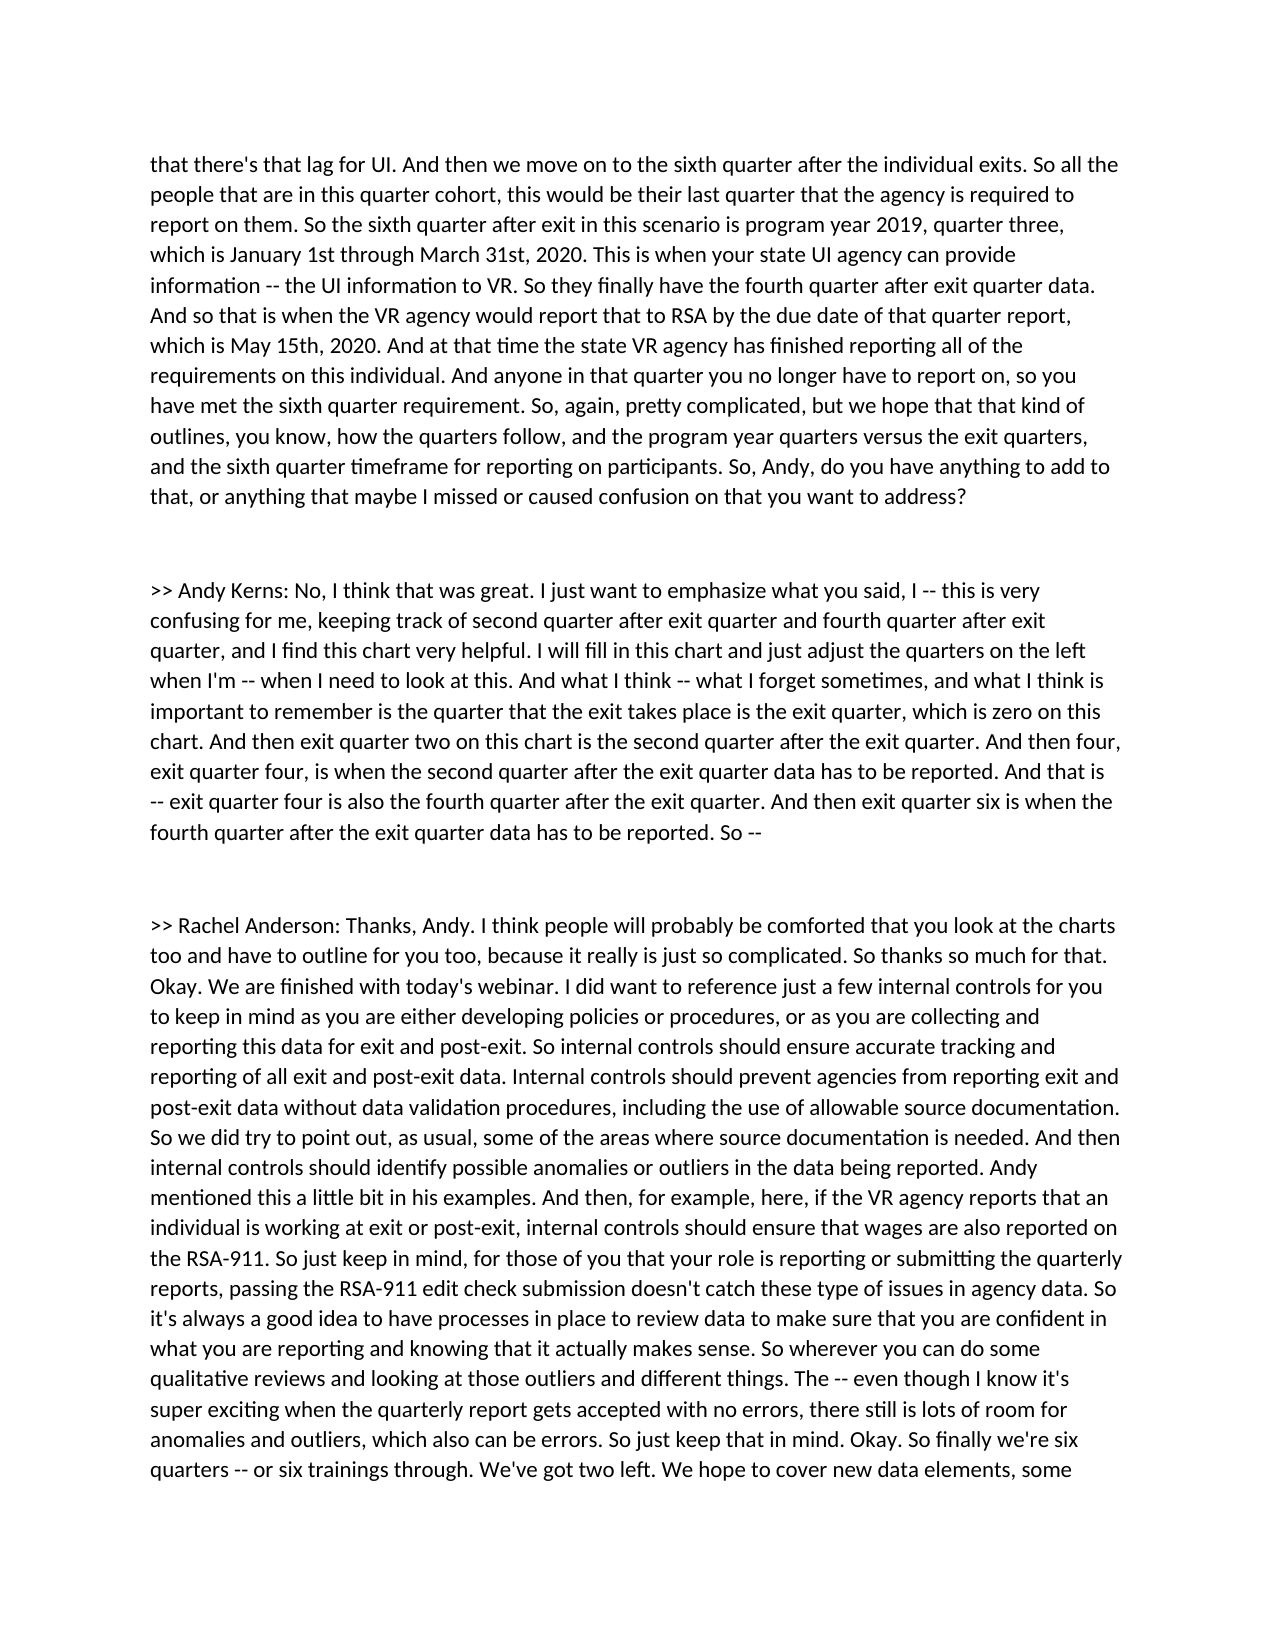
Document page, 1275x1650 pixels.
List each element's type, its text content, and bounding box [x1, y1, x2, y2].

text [150, 911, 1125, 1483]
text >> Andy Kerns: No, I think that was great. I just want to emphasize what you said, I -- this is very confusing for me, keeping track of second quarter after exit quarter and fourth quarter after exit quarter, and I find this chart very helpful. I will fill in this chart and just adjust the quarters on the left when I'm -- when I need to look at this. And what I think -- what I forget sometimes, and what I think is important to remember is the quarter that the exit takes place is the exit quarter, which is zero on this chart. And then exit quarter two on this chart is the second quarter after the exit quarter. And then four, exit quarter four, is when the second quarter after the exit quarter data has to be reported. And that is -- exit quarter four is also the fourth quarter after the exit quarter. And then exit quarter six is when the fourth quarter after the exit quarter data has to be reported. So -- [150, 576, 1125, 846]
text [150, 150, 1125, 510]
